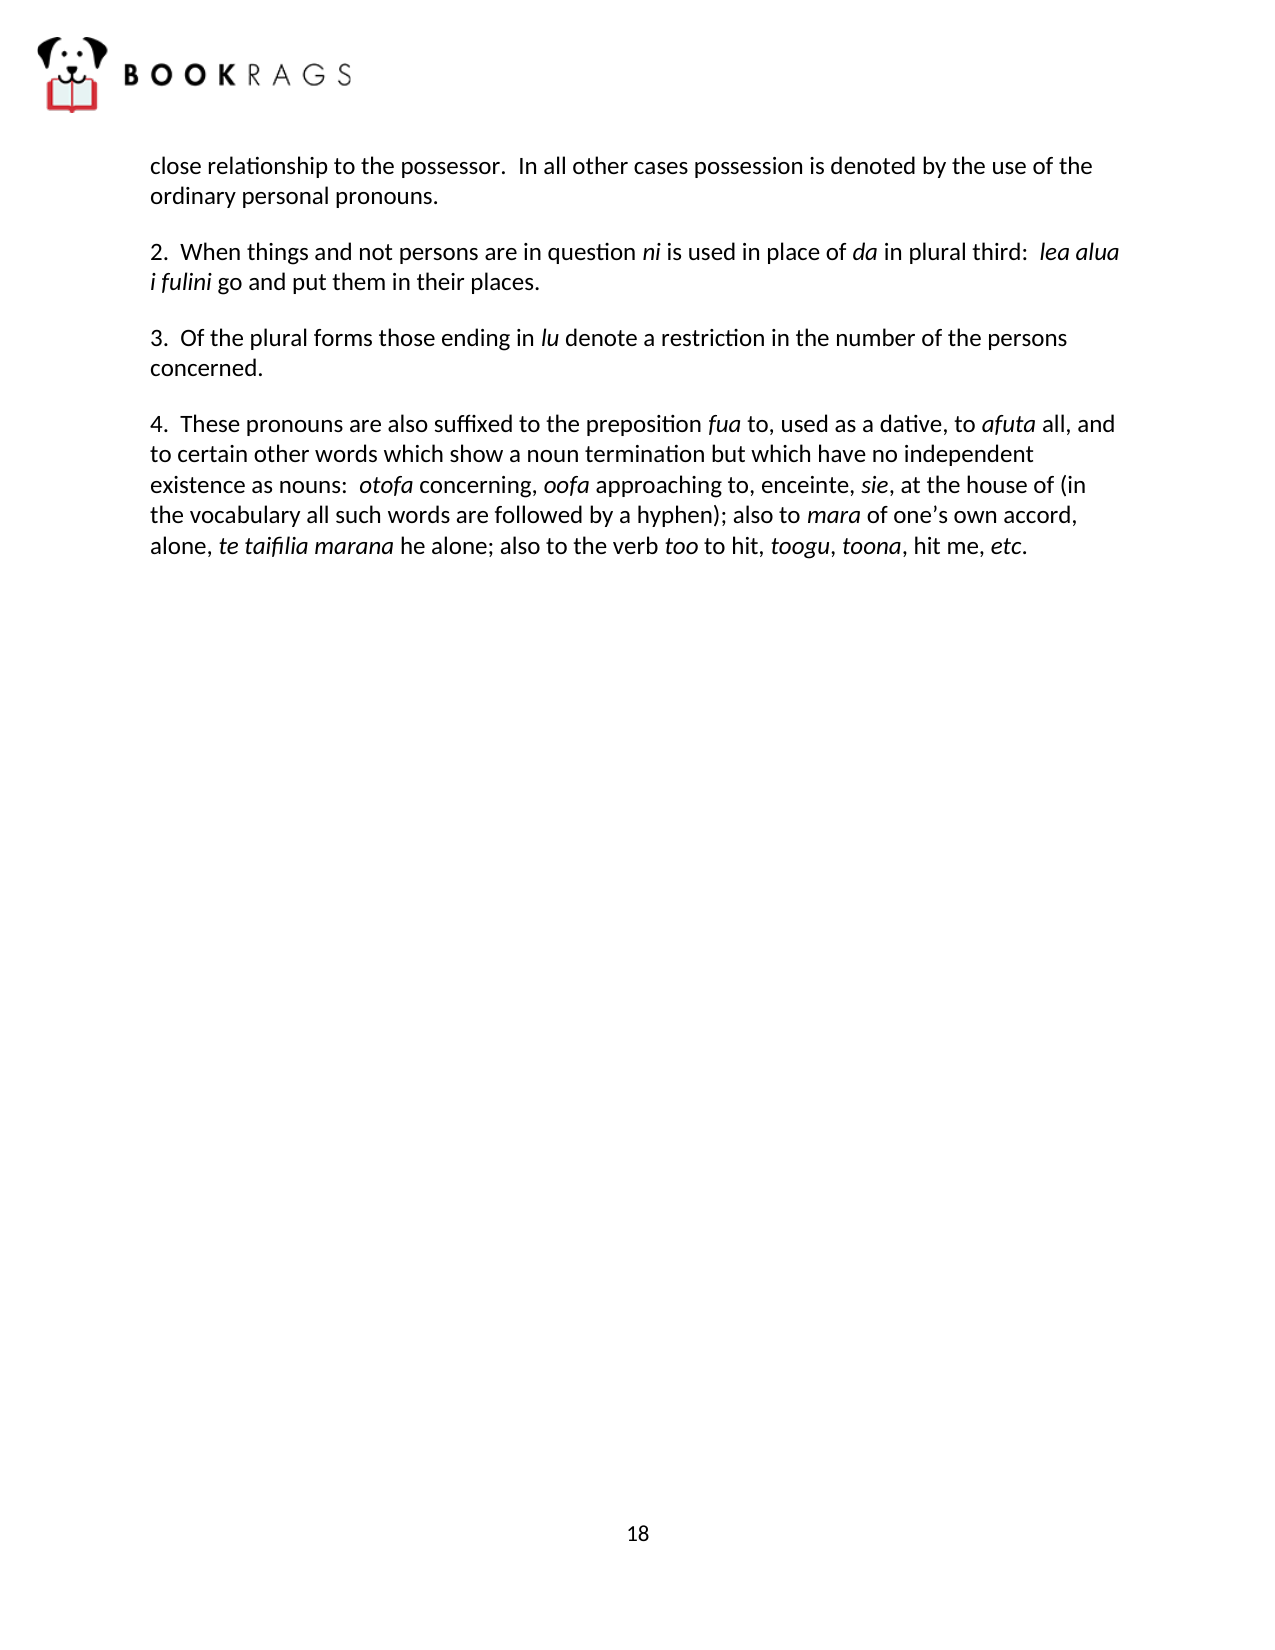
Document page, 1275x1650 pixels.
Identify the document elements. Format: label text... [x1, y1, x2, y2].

text 3. Of the plural forms those ending in lu denote a restriction in the number of the persons concerned. [150, 322, 1125, 383]
text 4. These pronouns are also suffixed to the preposition fua to, used as a dative, to afuta all, and to certain other words which show a noun termination but which have no independent existence as nouns: otofa concerning, oofa approaching to, enceinte, sie, at the house of (in the vocabulary all such words are followed by a hyphen); also to mara of one’s own accord, alone, te taifilia marana he alone; also to the verb too to hit, toogu, toona, hit me, etc. [150, 408, 1125, 561]
text 2. When things and not persons are in question ni is used in place of da in plural third: lea alua i fulini go and put them in their places. [150, 236, 1125, 297]
picture [37, 37, 351, 113]
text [150, 150, 1125, 211]
